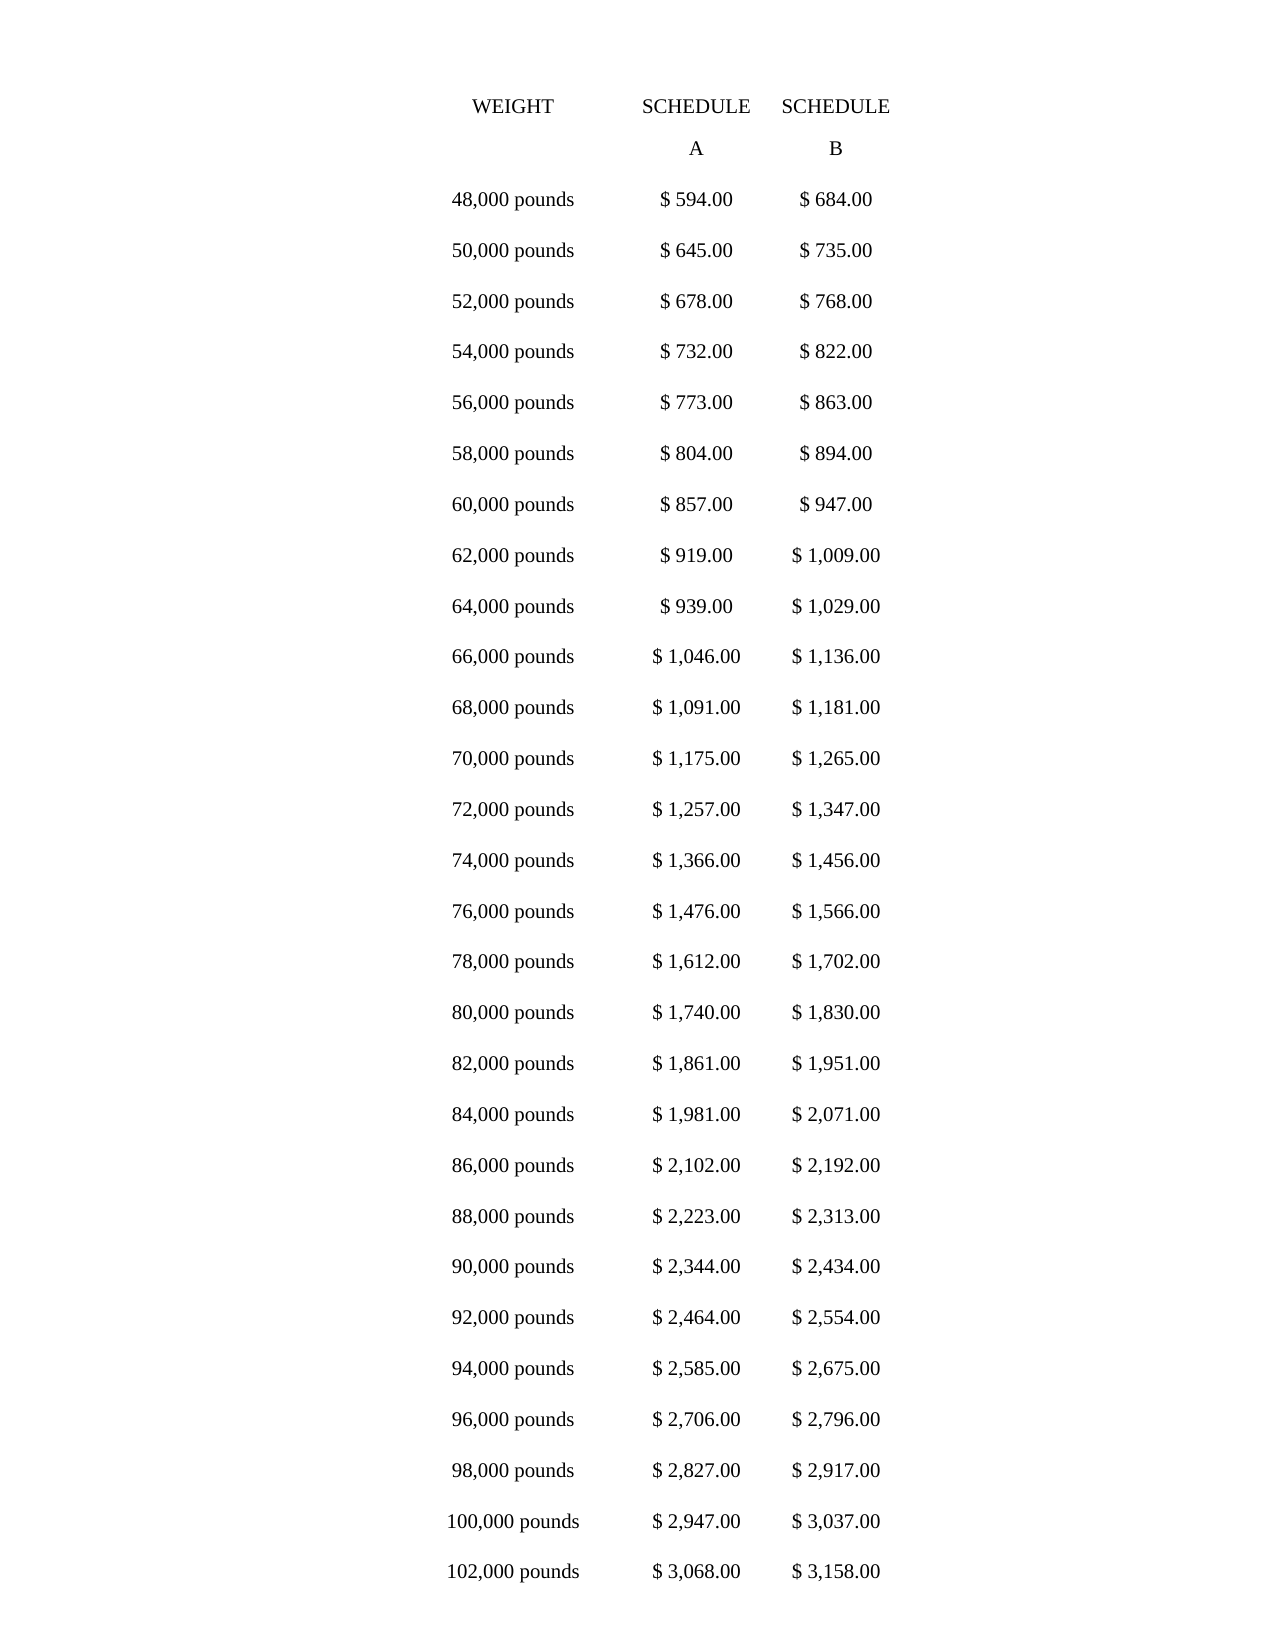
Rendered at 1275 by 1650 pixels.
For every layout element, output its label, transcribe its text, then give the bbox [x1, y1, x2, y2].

table_cell 78,000 pounds [399, 931, 626, 982]
table_cell $ 732.00 [626, 321, 766, 372]
table_cell 66,000 pounds [399, 626, 626, 677]
table_cell 94,000 pounds [399, 1338, 626, 1388]
table_cell $ 1,981.00 [626, 1083, 766, 1134]
table_header SCHEDULE B [766, 75, 906, 168]
table_cell $ 2,192.00 [766, 1134, 906, 1185]
table_cell 76,000 pounds [399, 880, 626, 931]
table_cell 54,000 pounds [399, 321, 626, 372]
table_cell $ 773.00 [626, 372, 766, 422]
table_cell $ 3,037.00 [766, 1490, 906, 1541]
table_cell $ 2,071.00 [766, 1083, 906, 1134]
table_cell 80,000 pounds [399, 982, 626, 1032]
table_cell $ 735.00 [766, 219, 906, 270]
table_cell 52,000 pounds [399, 270, 626, 321]
table_cell $ 1,009.00 [766, 524, 906, 575]
table_cell $ 1,366.00 [626, 829, 766, 880]
table_cell $ 2,827.00 [626, 1439, 766, 1490]
table_cell 100,000 pounds [399, 1490, 626, 1541]
table_cell $ 2,706.00 [626, 1388, 766, 1439]
table_cell $ 1,456.00 [766, 829, 906, 880]
table_cell $ 768.00 [766, 270, 906, 321]
table_cell 84,000 pounds [399, 1083, 626, 1134]
table_cell $ 684.00 [766, 168, 906, 219]
table_cell $ 3,158.00 [766, 1541, 906, 1592]
table_cell $ 2,464.00 [626, 1287, 766, 1337]
table_cell $ 1,265.00 [766, 728, 906, 778]
table_cell $ 1,476.00 [626, 880, 766, 931]
table_cell $ 2,344.00 [626, 1236, 766, 1287]
table_cell 92,000 pounds [399, 1287, 626, 1337]
table_cell $ 1,566.00 [766, 880, 906, 931]
table_cell $ 1,951.00 [766, 1033, 906, 1083]
table_cell $ 2,675.00 [766, 1338, 906, 1388]
table_cell $ 863.00 [766, 372, 906, 422]
table_cell 102,000 pounds [399, 1541, 626, 1592]
table_cell 86,000 pounds [399, 1134, 626, 1185]
table_cell 88,000 pounds [399, 1185, 626, 1236]
table_cell $ 2,223.00 [626, 1185, 766, 1236]
table_cell $ 1,136.00 [766, 626, 906, 677]
table_cell $ 2,796.00 [766, 1388, 906, 1439]
table_cell 60,000 pounds [399, 473, 626, 524]
table_cell $ 1,257.00 [626, 778, 766, 829]
table_cell $ 2,434.00 [766, 1236, 906, 1287]
table_cell $ 939.00 [626, 575, 766, 626]
table_cell $ 822.00 [766, 321, 906, 372]
table_cell $ 2,313.00 [766, 1185, 906, 1236]
table_cell 58,000 pounds [399, 423, 626, 473]
table_cell 90,000 pounds [399, 1236, 626, 1287]
table_cell 96,000 pounds [399, 1388, 626, 1439]
table_cell $ 947.00 [766, 473, 906, 524]
table_cell $ 1,347.00 [766, 778, 906, 829]
table_cell $ 857.00 [626, 473, 766, 524]
table_cell $ 804.00 [626, 423, 766, 473]
table_cell 48,000 pounds [399, 168, 626, 219]
table_cell $ 2,102.00 [626, 1134, 766, 1185]
table_cell $ 1,861.00 [626, 1033, 766, 1083]
table_cell $ 645.00 [626, 219, 766, 270]
table_cell $ 1,830.00 [766, 982, 906, 1032]
table_cell $ 1,740.00 [626, 982, 766, 1032]
table_header WEIGHT [399, 75, 626, 168]
table_cell 62,000 pounds [399, 524, 626, 575]
table_cell 98,000 pounds [399, 1439, 626, 1490]
table_cell $ 1,091.00 [626, 677, 766, 727]
table_cell 82,000 pounds [399, 1033, 626, 1083]
table_cell $ 894.00 [766, 423, 906, 473]
table_cell $ 678.00 [626, 270, 766, 321]
table_cell $ 2,554.00 [766, 1287, 906, 1337]
table_cell 64,000 pounds [399, 575, 626, 626]
table_cell 68,000 pounds [399, 677, 626, 727]
table_cell 72,000 pounds [399, 778, 626, 829]
table_cell $ 2,585.00 [626, 1338, 766, 1388]
table_cell $ 1,046.00 [626, 626, 766, 677]
table_cell $ 2,947.00 [626, 1490, 766, 1541]
table_cell $ 594.00 [626, 168, 766, 219]
table_cell 70,000 pounds [399, 728, 626, 778]
table_cell $ 1,612.00 [626, 931, 766, 982]
table_cell 74,000 pounds [399, 829, 626, 880]
table_cell $ 919.00 [626, 524, 766, 575]
table_cell $ 3,068.00 [626, 1541, 766, 1592]
table_cell $ 1,181.00 [766, 677, 906, 727]
table_cell $ 1,029.00 [766, 575, 906, 626]
table_cell $ 2,917.00 [766, 1439, 906, 1490]
table_cell $ 1,702.00 [766, 931, 906, 982]
table_cell $ 1,175.00 [626, 728, 766, 778]
table_header SCHEDULE A [626, 75, 766, 168]
table_cell 56,000 pounds [399, 372, 626, 422]
table_cell 50,000 pounds [399, 219, 626, 270]
